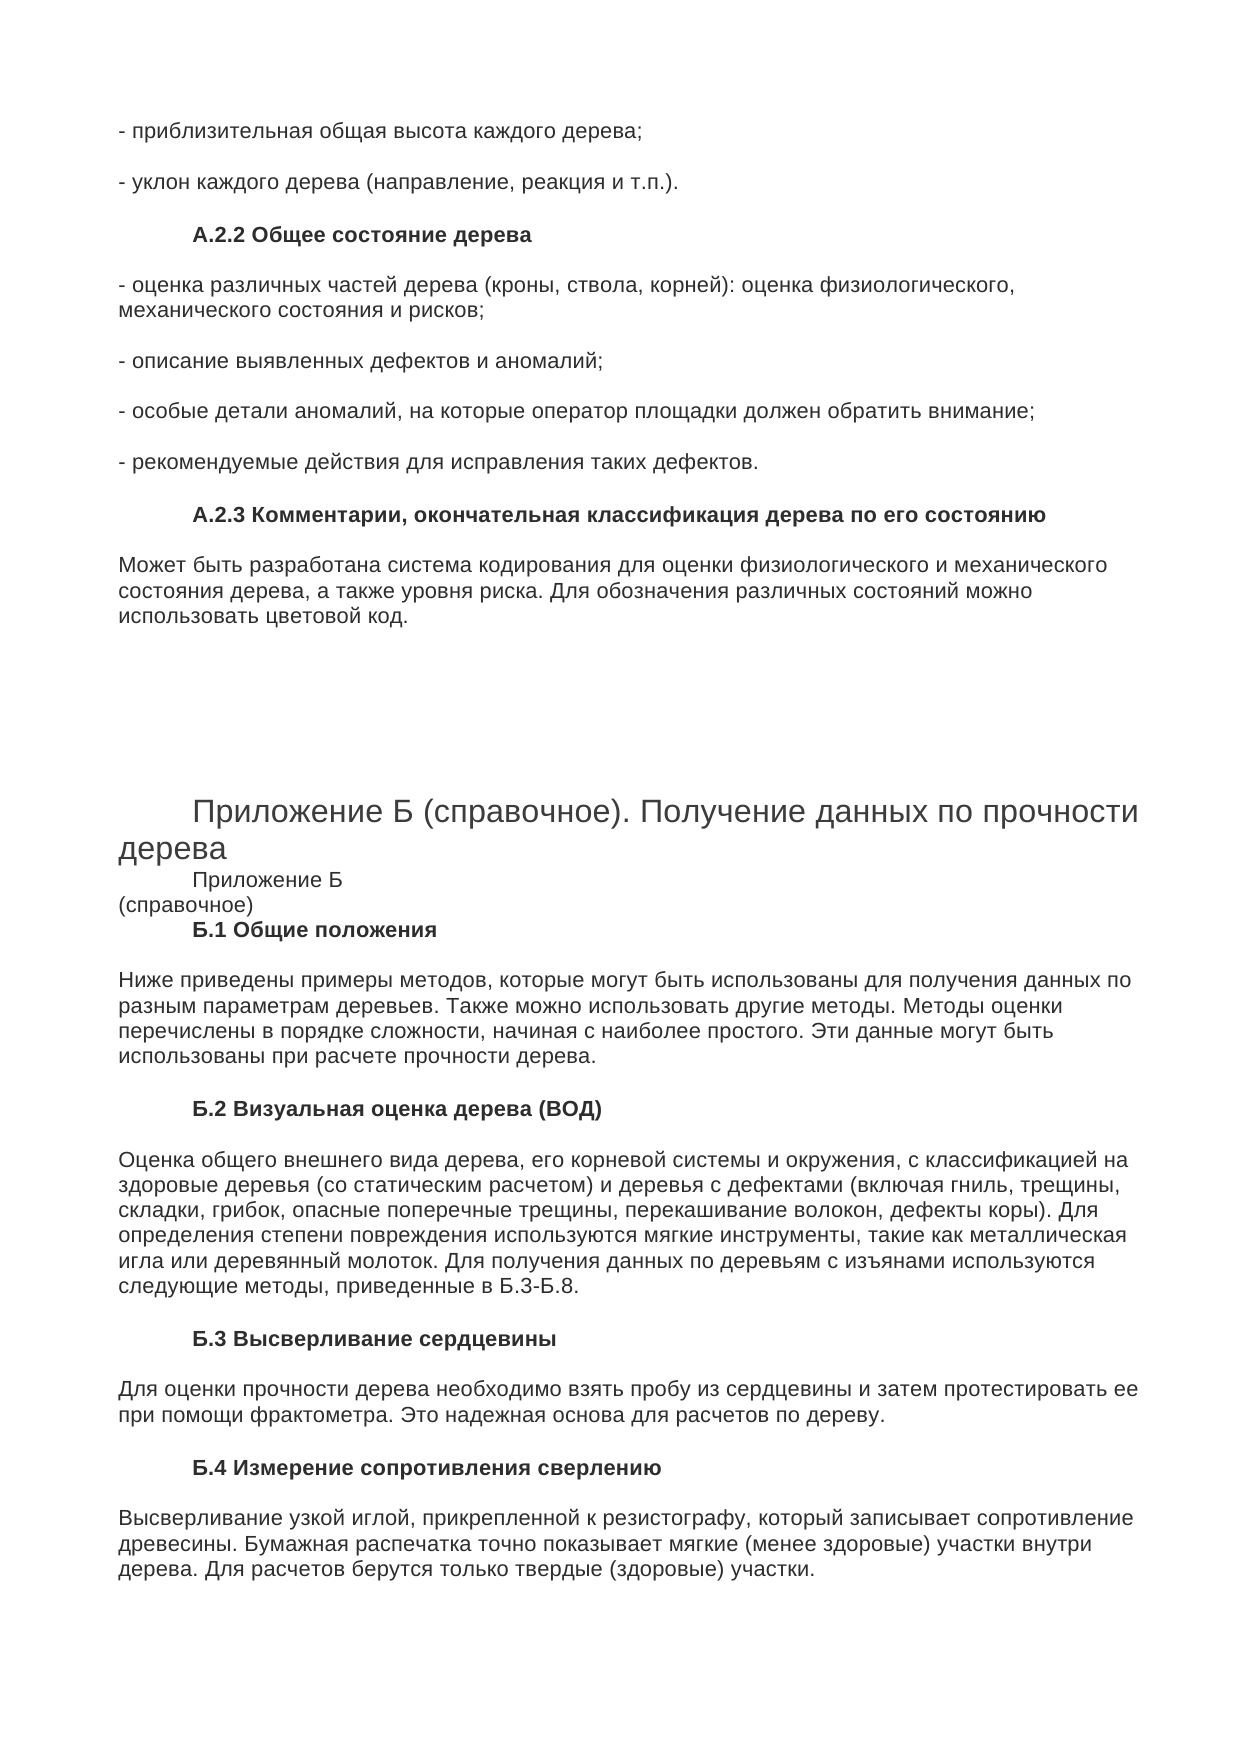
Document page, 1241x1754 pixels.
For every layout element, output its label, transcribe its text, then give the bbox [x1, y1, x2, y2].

text Б.3 Высверливание сердцевины Для оценки прочности дерева необходимо взять пробу из сердцевины и затем протестировать ее при помощи фрактометра. Это надежная основа для расчетов по дереву. [118, 1326, 1152, 1455]
text Б.1 Общие положения Ниже приведены примеры методов, которые могут быть использованы для получения данных по разным параметрам деревьев. Также можно использовать другие методы. Методы оценки перечислены в порядке сложности, начиная с наиболее простого. Эти данные могут быть использованы при расчете прочности дерева. [118, 917, 1152, 1096]
text Приложение Б (справочное) [118, 867, 1152, 917]
text Б.4 Измерение сопротивления сверлению Высверливание узкой иглой, прикрепленной к резистографу, который записывает сопротивление древесины. Бумажная распечатка точно показывает мягкие (менее здоровые) участки внутри дерева. Для расчетов берутся только твердые (здоровые) участки. [118, 1455, 1152, 1609]
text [118, 118, 1152, 222]
text Б.2 Визуальная оценка дерева (ВОД) Оценка общего внешнего вида дерева, его корневой системы и окружения, с классификацией на здоровые деревья (со статическим расчетом) и деревья с дефектами (включая гниль, трещины, складки, грибок, опасные поперечные трещины, перекашивание волокон, дефекты коры). Для определения степени повреждения используются мягкие инструменты, такие как металлическая игла или деревянный молоток. Для получения данных по деревьям с изъянами используются следующие методы, приведенные в Б.3-Б.8. [118, 1096, 1152, 1326]
text А.2.3 Комментарии, окончательная классификация дерева по его состоянию Может быть разработана система кодирования для оценки физиологического и механического состояния дерева, а также уровня риска. Для обозначения различных состояний можно использовать цветовой код. [118, 502, 1152, 681]
text Приложение Б (справочное). Получение данных по прочности дерева [118, 792, 1152, 867]
text А.2.2 Общее состояние дерева - оценка различных частей дерева (кроны, ствола, корней): оценка физиологического, механического состояния и рисков; - описание выявленных дефектов и аномалий; - особые детали аномалий, на которые оператор площадки должен обратить внимание; - рекомендуемые действия для исправления таких дефектов. [118, 222, 1152, 502]
